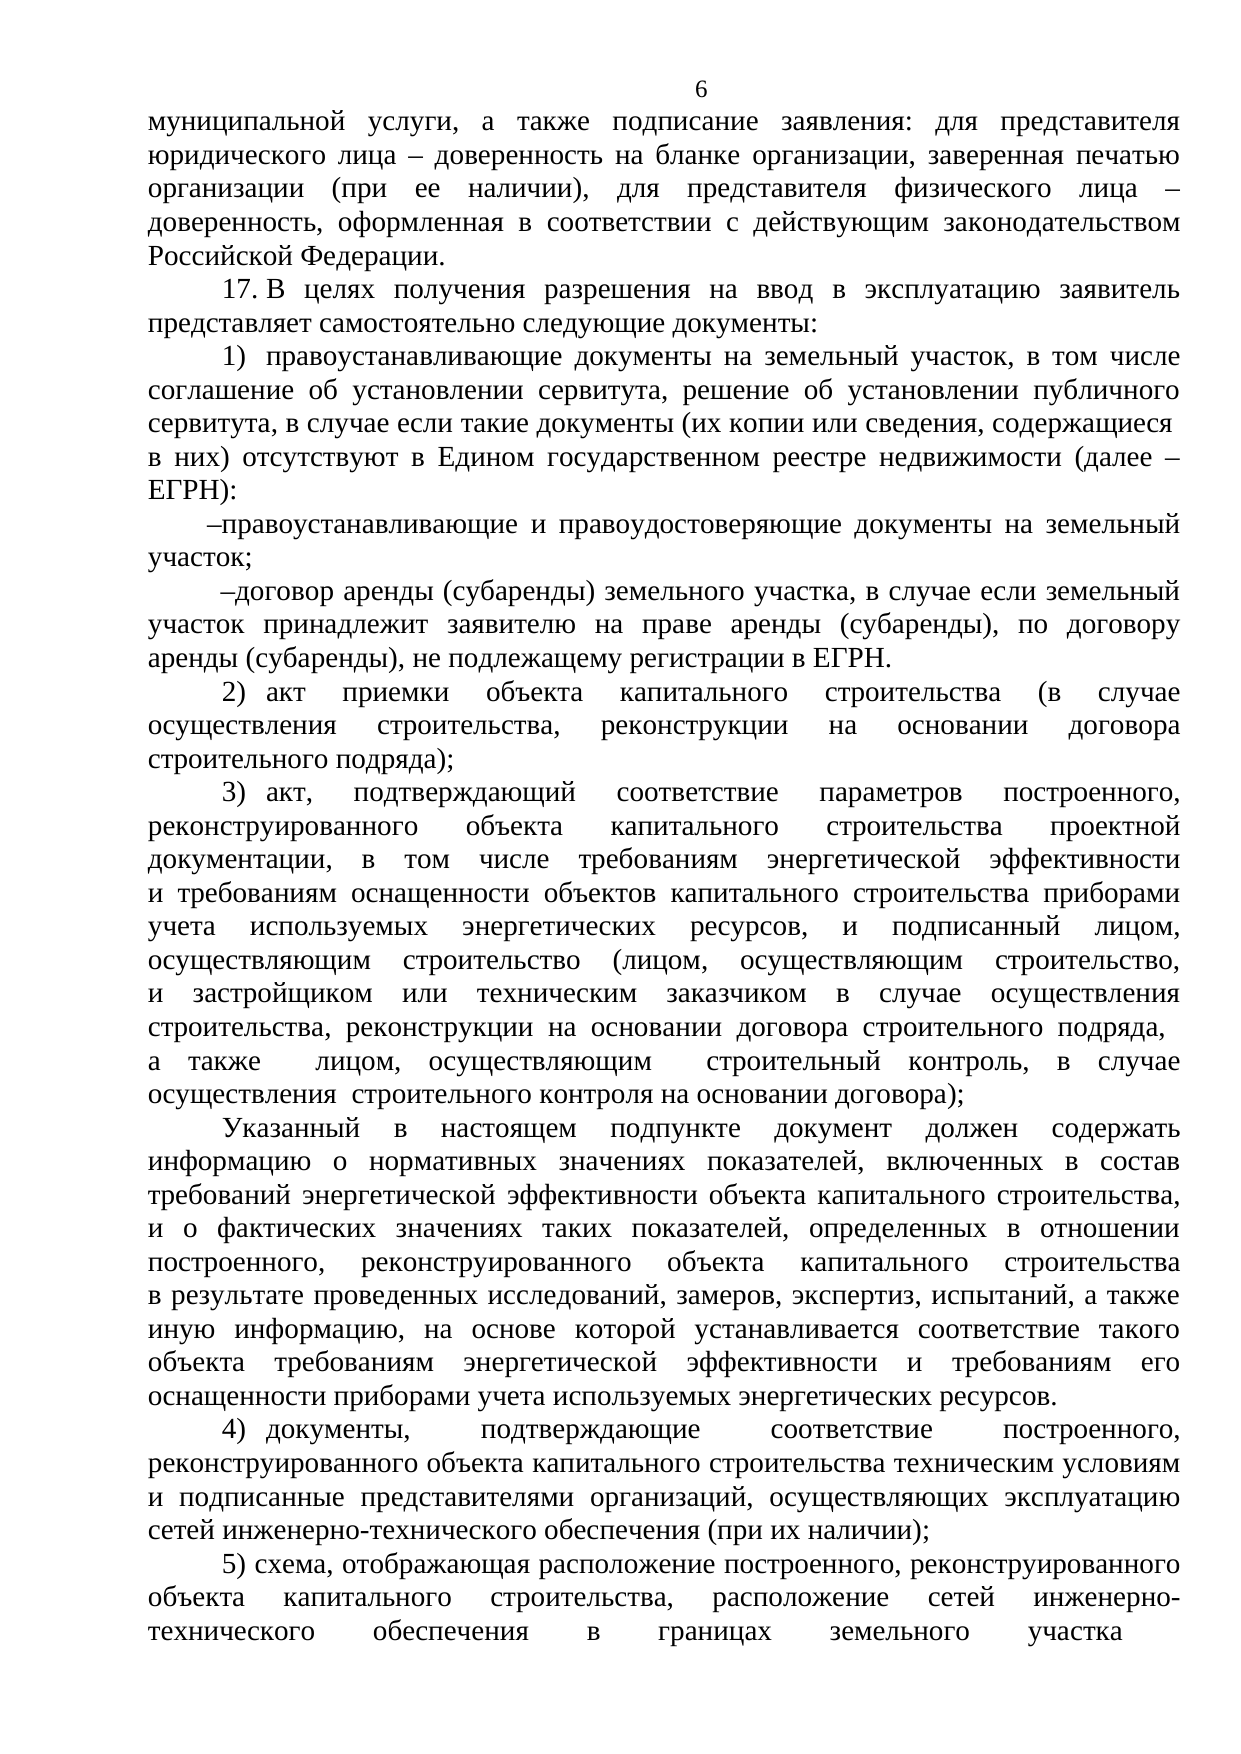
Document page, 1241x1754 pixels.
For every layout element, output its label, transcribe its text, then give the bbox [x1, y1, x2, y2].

list акт приемки объекта капитального строительства (в случае осуществления строительства, реконструкции на основании договора строительного подряда); [148, 674, 1181, 774]
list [148, 103, 1181, 271]
list Указанный в настоящем подпункте документ должен содержать информацию о нормативных значениях показателей, включенных в состав требований энергетической эффективности объекта капитального строительства, и о фактических значениях таких показателей, определенных в отношении построенного, реконструированного объекта капитального строительства в результате проведенных исследований, замеров, экспертиз, испытаний, а также иную информацию, на основе которой устанавливается соответствие такого объекта требованиям энергетической эффективности и требованиям его оснащенности приборами учета используемых энергетических ресурсов. [148, 1110, 1181, 1412]
list документы, подтверждающие соответствие построенного, реконструированного объекта капитального строительства техническим условиям и подписанные представителями организаций, осуществляющих эксплуатацию сетей инженерно-технического обеспечения (при их наличии); [148, 1412, 1181, 1546]
list правоустанавливающие документы на земельный участок, в том числе соглашение об установлении сервитута, решение об установлении публичного сервитута, в случае если такие документы (их копии или сведения, содержащиеся в них) отсутствуют в Едином государственном реестре недвижимости (далее – ЕГРН): [148, 338, 1181, 506]
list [148, 1546, 1181, 1646]
list В целях получения разрешения на ввод в эксплуатацию заявитель представляет самостоятельно следующие документы: [148, 271, 1181, 338]
list акт, подтверждающий соответствие параметров построенного, реконструированного объекта капитального строительства проектной документации, в том числе требованиям энергетической эффективности и требованиям оснащенности объектов капитального строительства приборами учета используемых энергетических ресурсов, и подписанный лицом, осуществляющим строительство (лицом, осуществляющим строительство, и застройщиком или техническим заказчиком в случае осуществления строительства, реконструкции на основании договора строительного подряда, а также лицом, осуществляющим строительный контроль, в случае осуществления строительного контроля на основании договора); [148, 774, 1181, 1110]
list –договор аренды (субаренды) земельного участка, в случае если земельный участок принадлежит заявителю на праве аренды (субаренды), по договору аренды (субаренды), не подлежащему регистрации в ЕГРН. [148, 573, 1181, 674]
text –правоустанавливающие и правоудостоверяющие документы на земельный участок; [148, 506, 1181, 573]
